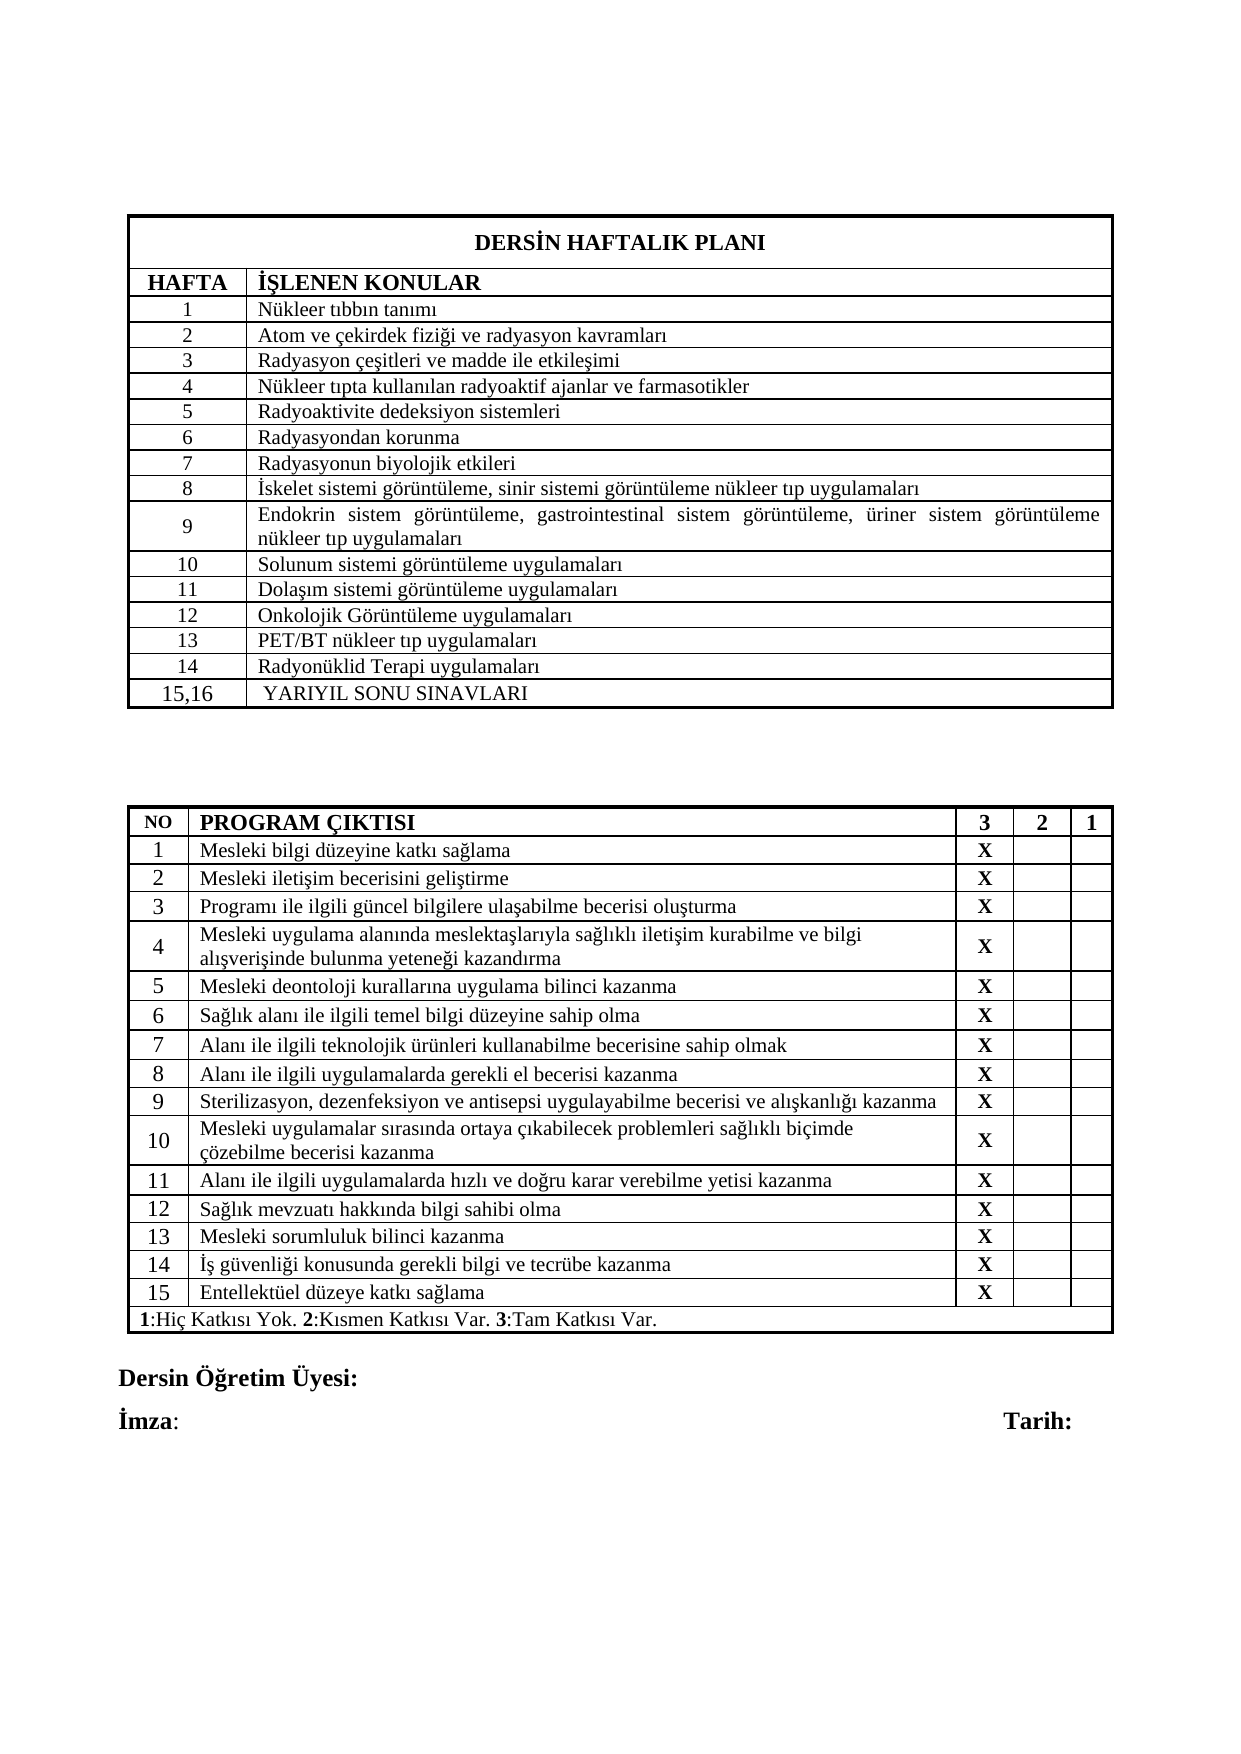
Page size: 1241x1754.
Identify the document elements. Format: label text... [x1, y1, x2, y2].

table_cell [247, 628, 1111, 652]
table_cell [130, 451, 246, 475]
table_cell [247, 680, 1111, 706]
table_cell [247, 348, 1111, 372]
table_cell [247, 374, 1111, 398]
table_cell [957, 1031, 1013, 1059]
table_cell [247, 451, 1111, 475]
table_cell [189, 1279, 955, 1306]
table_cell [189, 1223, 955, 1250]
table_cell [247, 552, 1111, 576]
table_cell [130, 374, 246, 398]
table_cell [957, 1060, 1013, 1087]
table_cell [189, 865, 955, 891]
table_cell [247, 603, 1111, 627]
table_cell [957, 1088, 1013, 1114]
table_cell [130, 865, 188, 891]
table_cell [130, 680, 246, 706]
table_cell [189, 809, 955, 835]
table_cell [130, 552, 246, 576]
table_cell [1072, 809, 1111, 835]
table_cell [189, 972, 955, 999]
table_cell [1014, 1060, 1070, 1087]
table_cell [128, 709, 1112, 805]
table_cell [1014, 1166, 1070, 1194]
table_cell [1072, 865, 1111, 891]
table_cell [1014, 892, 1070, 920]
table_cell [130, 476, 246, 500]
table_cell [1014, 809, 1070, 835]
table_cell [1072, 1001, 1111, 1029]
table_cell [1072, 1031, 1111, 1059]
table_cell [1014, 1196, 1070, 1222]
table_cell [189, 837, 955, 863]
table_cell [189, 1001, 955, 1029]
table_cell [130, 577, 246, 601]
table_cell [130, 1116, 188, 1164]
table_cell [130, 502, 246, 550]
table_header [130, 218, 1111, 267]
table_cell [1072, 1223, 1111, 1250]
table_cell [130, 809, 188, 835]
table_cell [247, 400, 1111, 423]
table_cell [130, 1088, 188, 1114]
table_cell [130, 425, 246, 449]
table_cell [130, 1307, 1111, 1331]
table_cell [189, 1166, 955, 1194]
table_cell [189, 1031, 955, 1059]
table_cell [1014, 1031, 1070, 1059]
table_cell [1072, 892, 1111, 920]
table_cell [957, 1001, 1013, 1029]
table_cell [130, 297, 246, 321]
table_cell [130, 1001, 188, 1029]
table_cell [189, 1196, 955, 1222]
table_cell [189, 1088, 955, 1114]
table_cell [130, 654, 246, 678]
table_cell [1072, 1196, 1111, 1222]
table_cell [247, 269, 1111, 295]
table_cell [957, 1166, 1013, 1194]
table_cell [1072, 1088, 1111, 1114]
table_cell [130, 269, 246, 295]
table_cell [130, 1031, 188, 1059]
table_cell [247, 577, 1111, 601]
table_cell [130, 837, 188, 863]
text Dersin Öğretim Üyesi: [118, 1363, 1122, 1392]
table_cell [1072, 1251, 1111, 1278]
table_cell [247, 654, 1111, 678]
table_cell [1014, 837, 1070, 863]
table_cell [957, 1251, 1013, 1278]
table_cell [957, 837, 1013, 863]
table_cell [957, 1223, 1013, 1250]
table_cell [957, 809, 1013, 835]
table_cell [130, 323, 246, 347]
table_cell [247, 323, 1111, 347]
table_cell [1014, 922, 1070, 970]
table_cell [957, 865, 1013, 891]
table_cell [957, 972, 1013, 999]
text İmza: Tarih: [118, 1406, 1122, 1435]
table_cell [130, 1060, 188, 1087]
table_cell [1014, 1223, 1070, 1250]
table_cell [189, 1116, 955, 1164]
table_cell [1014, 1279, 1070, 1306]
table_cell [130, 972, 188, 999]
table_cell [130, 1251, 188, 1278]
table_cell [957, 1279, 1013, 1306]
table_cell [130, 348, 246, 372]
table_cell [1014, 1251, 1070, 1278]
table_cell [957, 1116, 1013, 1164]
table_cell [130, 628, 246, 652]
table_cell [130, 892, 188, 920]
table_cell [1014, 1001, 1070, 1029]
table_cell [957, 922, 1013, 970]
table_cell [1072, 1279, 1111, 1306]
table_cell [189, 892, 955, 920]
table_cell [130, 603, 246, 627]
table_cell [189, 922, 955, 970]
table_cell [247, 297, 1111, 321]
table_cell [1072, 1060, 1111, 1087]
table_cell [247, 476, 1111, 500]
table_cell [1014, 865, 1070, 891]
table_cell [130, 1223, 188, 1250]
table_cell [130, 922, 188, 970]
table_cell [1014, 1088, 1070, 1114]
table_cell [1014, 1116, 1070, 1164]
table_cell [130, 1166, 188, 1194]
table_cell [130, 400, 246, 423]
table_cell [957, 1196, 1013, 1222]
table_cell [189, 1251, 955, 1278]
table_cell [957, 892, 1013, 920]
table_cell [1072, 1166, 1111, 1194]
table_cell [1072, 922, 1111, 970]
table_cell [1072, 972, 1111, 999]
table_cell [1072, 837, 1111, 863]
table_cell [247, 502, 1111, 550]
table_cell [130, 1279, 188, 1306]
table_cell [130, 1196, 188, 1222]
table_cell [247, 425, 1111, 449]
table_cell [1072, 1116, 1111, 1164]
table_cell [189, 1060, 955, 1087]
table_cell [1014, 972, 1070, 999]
